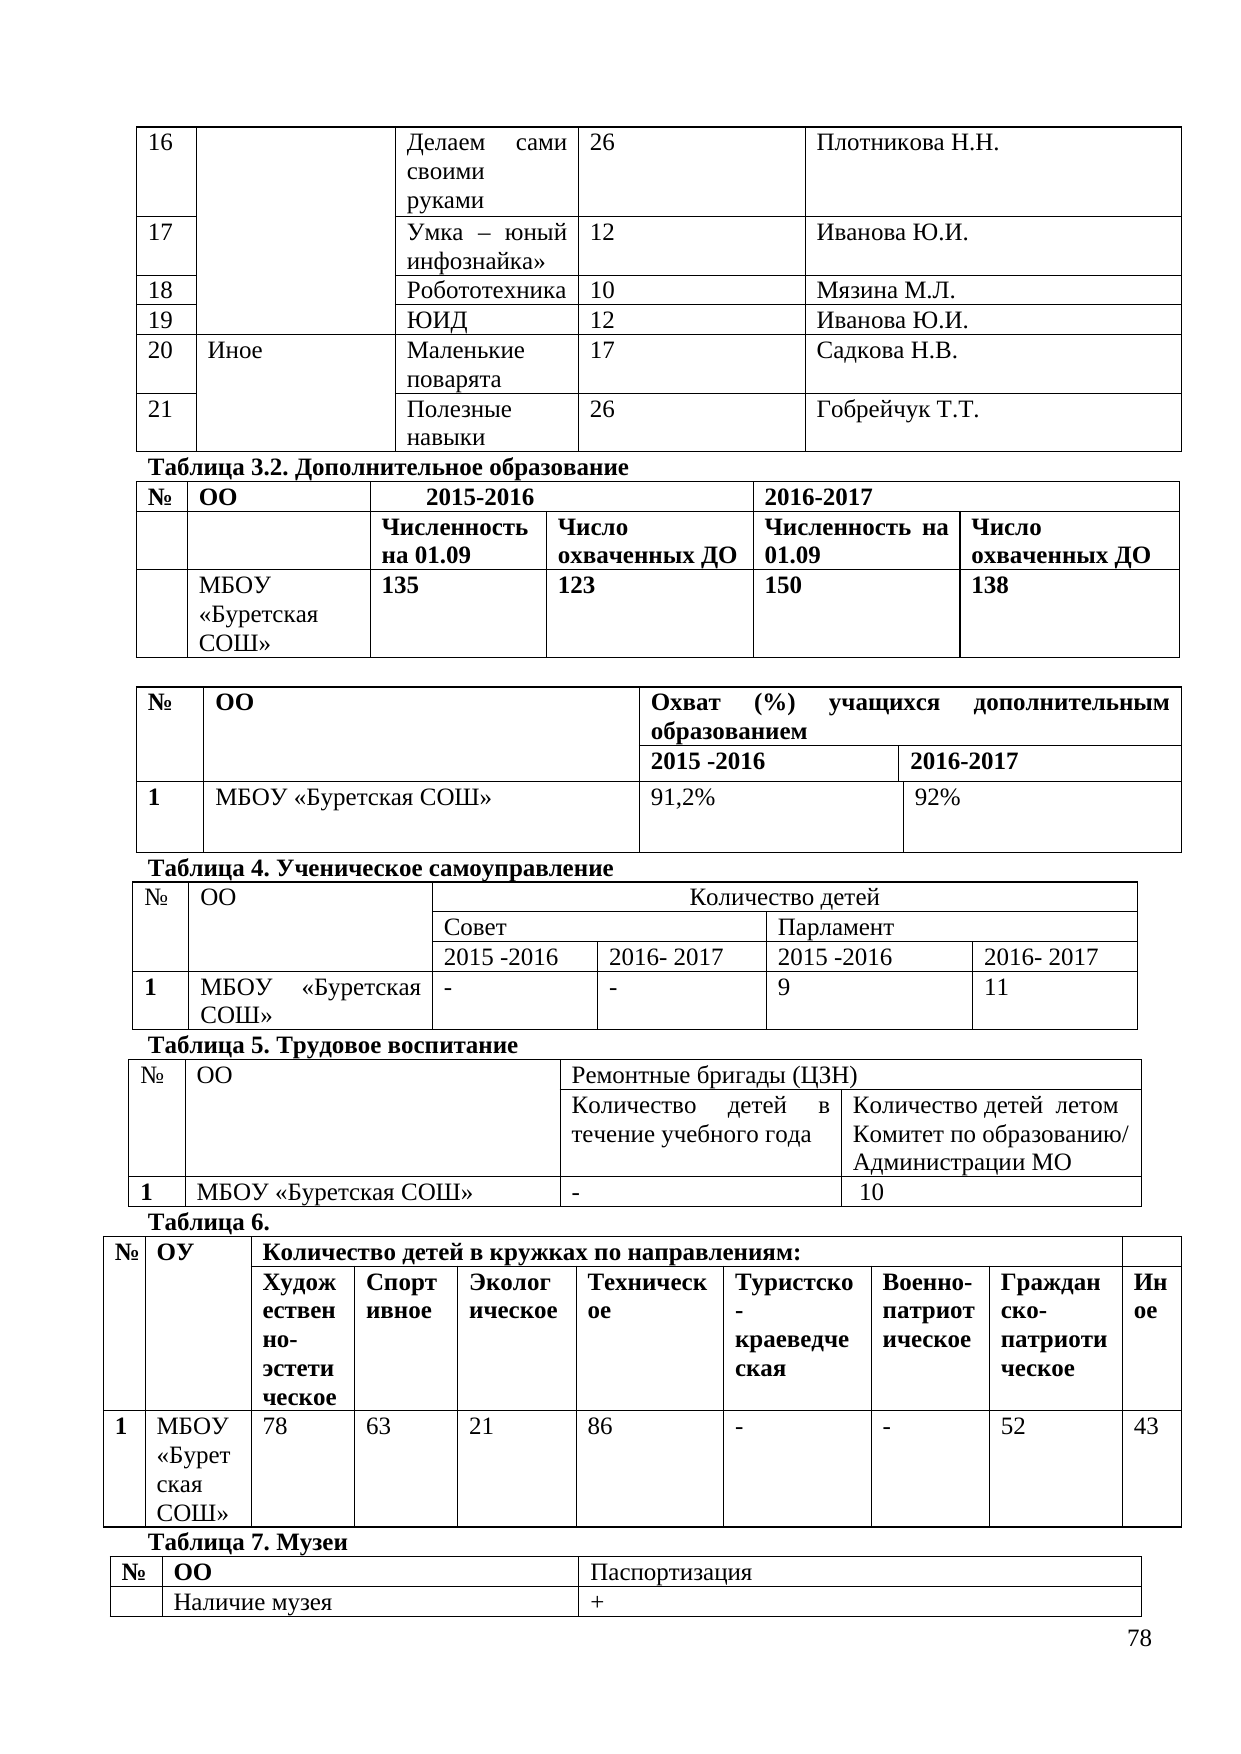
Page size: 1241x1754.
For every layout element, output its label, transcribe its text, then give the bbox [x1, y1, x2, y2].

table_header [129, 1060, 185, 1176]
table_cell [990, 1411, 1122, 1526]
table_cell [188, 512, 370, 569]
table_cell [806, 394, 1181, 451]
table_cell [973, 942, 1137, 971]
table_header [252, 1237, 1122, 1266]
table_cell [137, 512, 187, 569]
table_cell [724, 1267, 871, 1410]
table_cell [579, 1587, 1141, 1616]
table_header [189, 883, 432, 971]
text Таблица 3.2. Дополнительное образование [148, 452, 1152, 481]
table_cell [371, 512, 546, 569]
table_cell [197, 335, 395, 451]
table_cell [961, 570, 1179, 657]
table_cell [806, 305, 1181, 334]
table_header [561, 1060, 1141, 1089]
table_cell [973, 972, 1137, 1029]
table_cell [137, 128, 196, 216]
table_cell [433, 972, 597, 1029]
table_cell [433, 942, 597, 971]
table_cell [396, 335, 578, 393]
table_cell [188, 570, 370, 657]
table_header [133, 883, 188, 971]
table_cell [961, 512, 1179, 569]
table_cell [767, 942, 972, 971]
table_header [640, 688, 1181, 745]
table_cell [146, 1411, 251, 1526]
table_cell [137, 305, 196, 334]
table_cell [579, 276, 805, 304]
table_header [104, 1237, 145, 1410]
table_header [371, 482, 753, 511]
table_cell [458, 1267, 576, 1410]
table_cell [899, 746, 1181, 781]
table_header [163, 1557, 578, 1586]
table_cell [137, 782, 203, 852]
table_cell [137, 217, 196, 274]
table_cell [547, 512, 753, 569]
text Таблица 6. [148, 1207, 1152, 1236]
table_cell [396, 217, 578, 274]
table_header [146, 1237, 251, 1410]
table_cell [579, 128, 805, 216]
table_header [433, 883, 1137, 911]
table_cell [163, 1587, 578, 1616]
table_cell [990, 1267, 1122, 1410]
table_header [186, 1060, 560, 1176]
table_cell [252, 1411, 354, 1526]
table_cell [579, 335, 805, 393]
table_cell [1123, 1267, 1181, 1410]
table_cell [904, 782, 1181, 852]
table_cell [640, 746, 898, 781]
text Таблица 5. Трудовое воспитание [148, 1030, 1152, 1059]
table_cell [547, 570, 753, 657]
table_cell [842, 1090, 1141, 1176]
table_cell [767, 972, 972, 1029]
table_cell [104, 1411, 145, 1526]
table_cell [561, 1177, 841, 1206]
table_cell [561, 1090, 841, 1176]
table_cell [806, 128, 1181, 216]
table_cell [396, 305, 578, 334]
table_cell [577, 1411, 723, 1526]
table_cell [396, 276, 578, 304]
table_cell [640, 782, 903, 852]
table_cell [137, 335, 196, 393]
text Таблица 4. Ученическое самоуправление [148, 853, 1152, 881]
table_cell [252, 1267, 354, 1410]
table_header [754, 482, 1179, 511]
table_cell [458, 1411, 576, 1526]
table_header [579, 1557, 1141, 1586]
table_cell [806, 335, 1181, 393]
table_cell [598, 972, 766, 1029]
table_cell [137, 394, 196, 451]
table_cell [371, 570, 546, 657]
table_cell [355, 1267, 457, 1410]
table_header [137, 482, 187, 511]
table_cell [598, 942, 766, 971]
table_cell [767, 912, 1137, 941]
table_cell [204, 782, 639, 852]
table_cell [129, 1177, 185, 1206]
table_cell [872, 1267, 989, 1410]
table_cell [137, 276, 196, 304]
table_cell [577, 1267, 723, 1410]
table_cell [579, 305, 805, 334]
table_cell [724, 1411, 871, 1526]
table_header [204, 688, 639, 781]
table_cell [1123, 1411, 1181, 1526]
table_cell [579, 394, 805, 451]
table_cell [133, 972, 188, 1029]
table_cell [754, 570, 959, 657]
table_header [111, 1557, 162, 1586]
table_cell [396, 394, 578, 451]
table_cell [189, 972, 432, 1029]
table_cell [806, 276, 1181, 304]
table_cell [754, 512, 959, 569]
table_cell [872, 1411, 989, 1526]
text Таблица 7. Музеи [148, 1528, 1152, 1556]
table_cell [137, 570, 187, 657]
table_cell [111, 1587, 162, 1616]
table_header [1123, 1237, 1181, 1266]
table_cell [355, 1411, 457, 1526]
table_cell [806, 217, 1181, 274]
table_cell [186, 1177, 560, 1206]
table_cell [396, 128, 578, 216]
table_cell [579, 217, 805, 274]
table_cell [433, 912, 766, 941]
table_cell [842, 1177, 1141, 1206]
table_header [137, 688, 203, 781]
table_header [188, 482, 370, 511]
